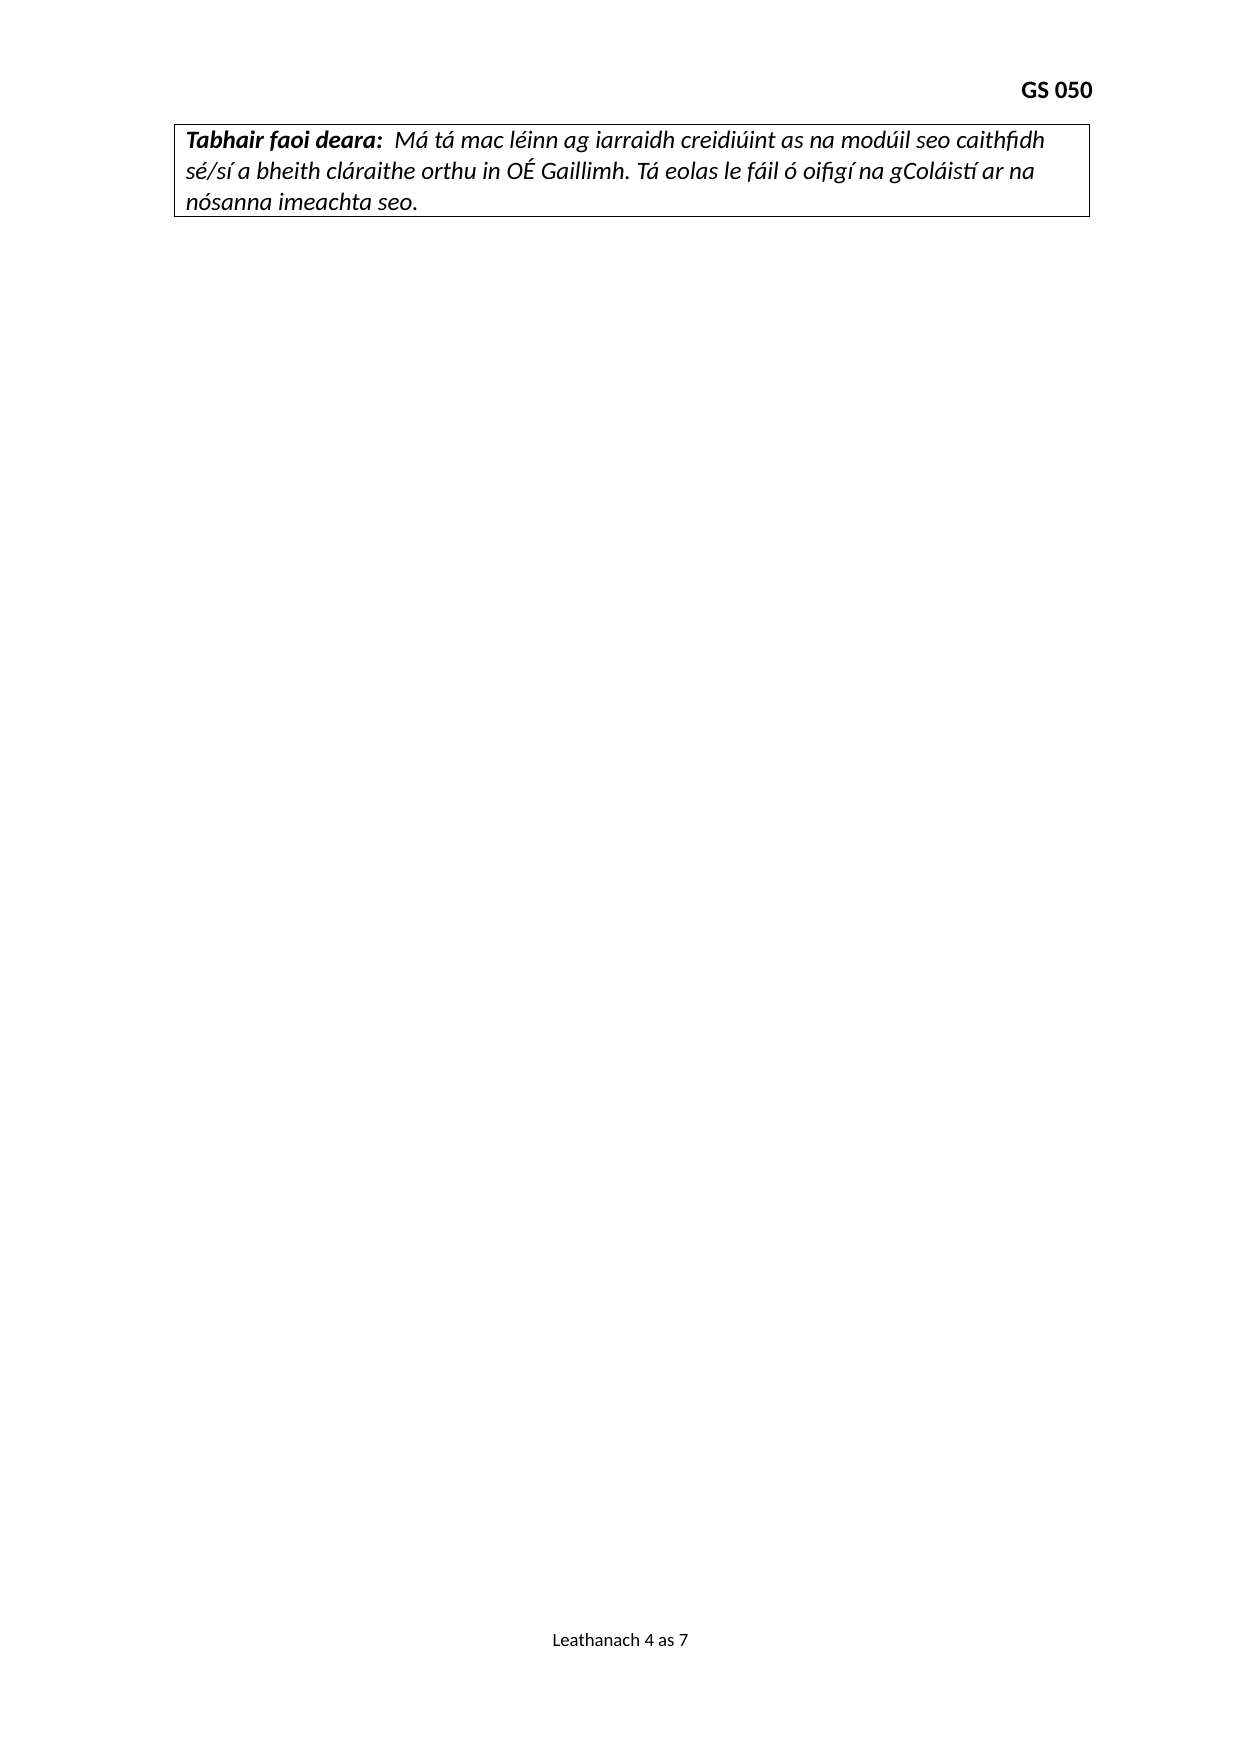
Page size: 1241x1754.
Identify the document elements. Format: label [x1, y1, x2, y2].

table_header [175, 125, 1089, 216]
